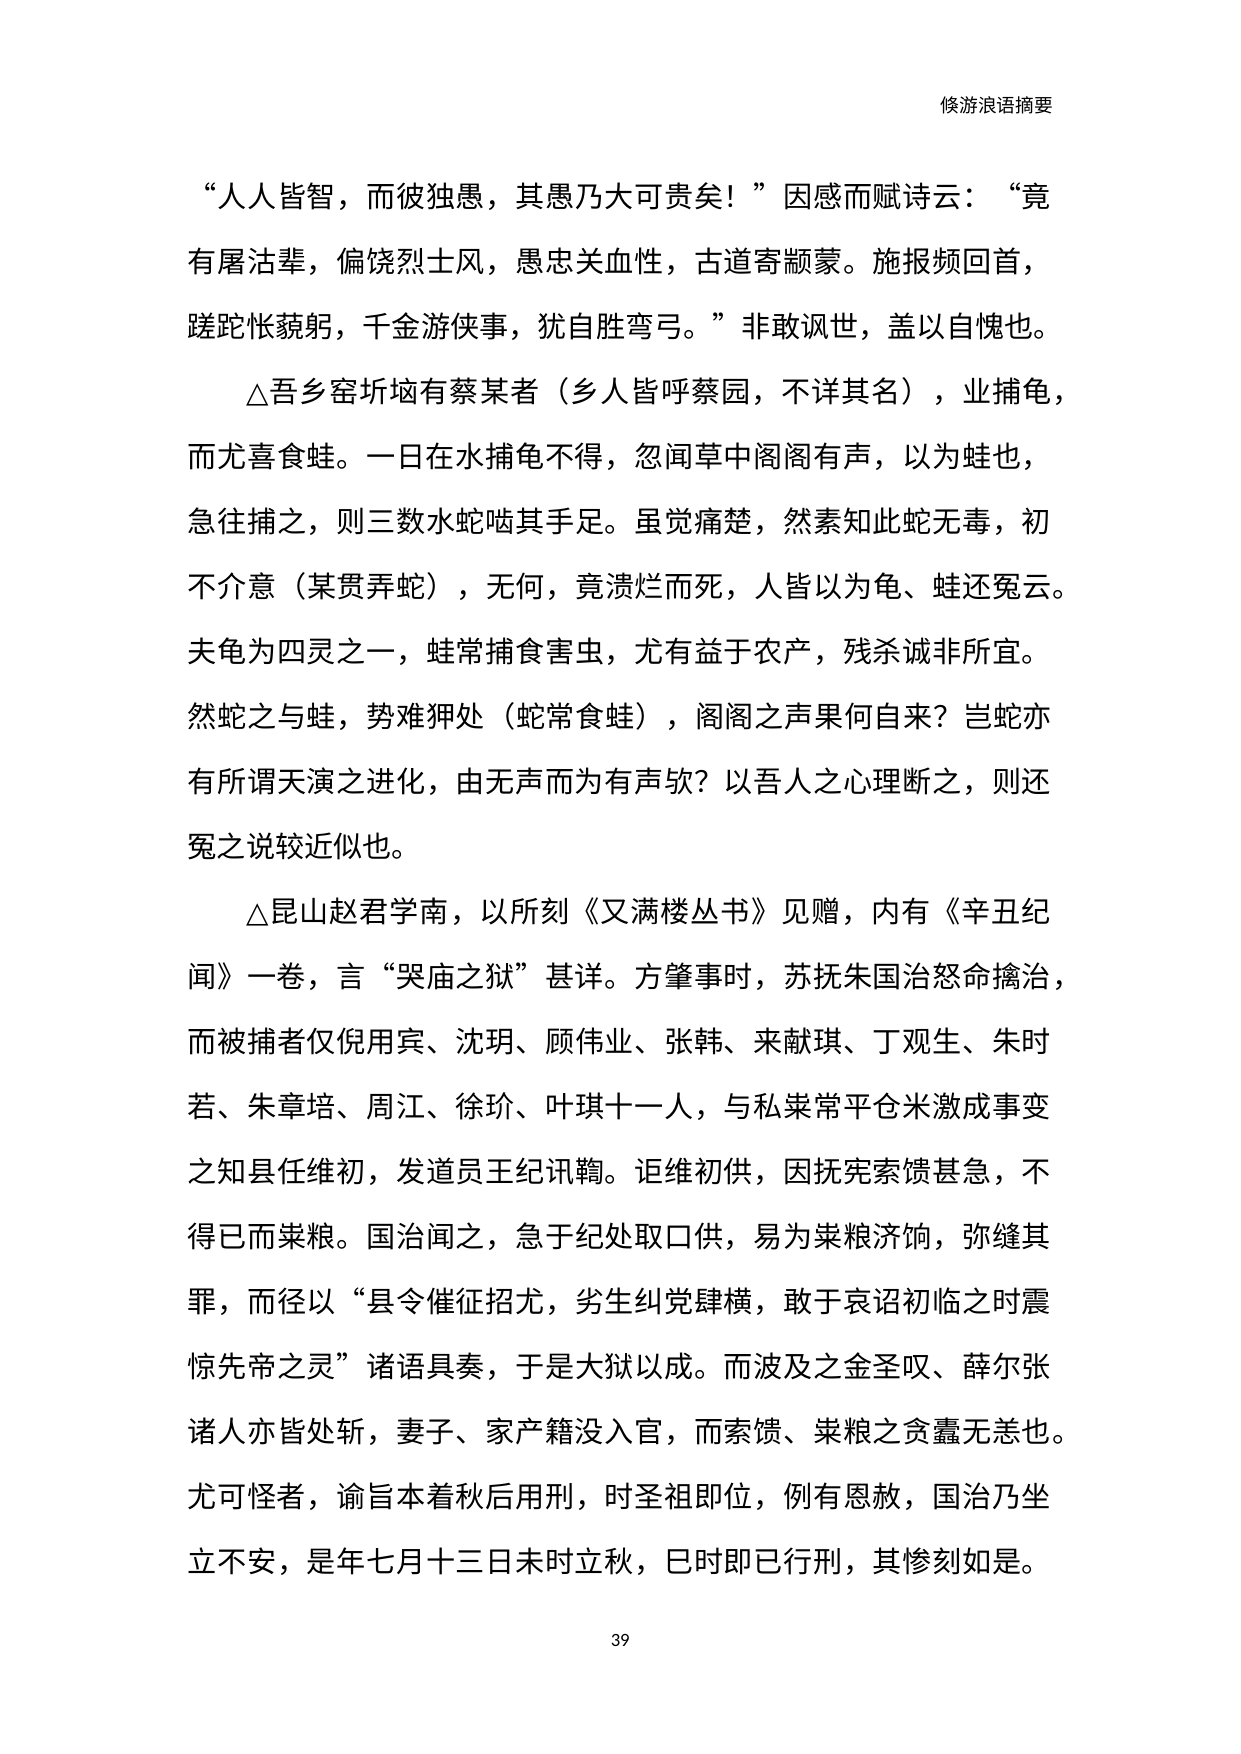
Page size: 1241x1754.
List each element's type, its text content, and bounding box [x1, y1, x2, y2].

text △吾乡窑圻垴有蔡某者（乡人皆呼蔡园，不详其名），业捕龟，而尤喜食蛙。一日在水捕龟不得，忽闻草中阁阁有声，以为蛙也，急往捕之，则三数水蛇啮其手足。虽觉痛楚，然素知此蛇无毒，初不介意（某贯弄蛇），无何，竟溃烂而死，人皆以为龟、蛙还冤云。夫龟为四灵之一，蛙常捕食害虫，尤有益于农产，残杀诚非所宜。然蛇之与蛙，势难狎处（蛇常食蛙），阁阁之声果何自来？岂蛇亦有所谓天演之进化，由无声而为有声欤？以吾人之心理断之，则还冤之说较近似也。 [187, 357, 1053, 877]
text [187, 162, 1053, 357]
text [187, 877, 1053, 1592]
